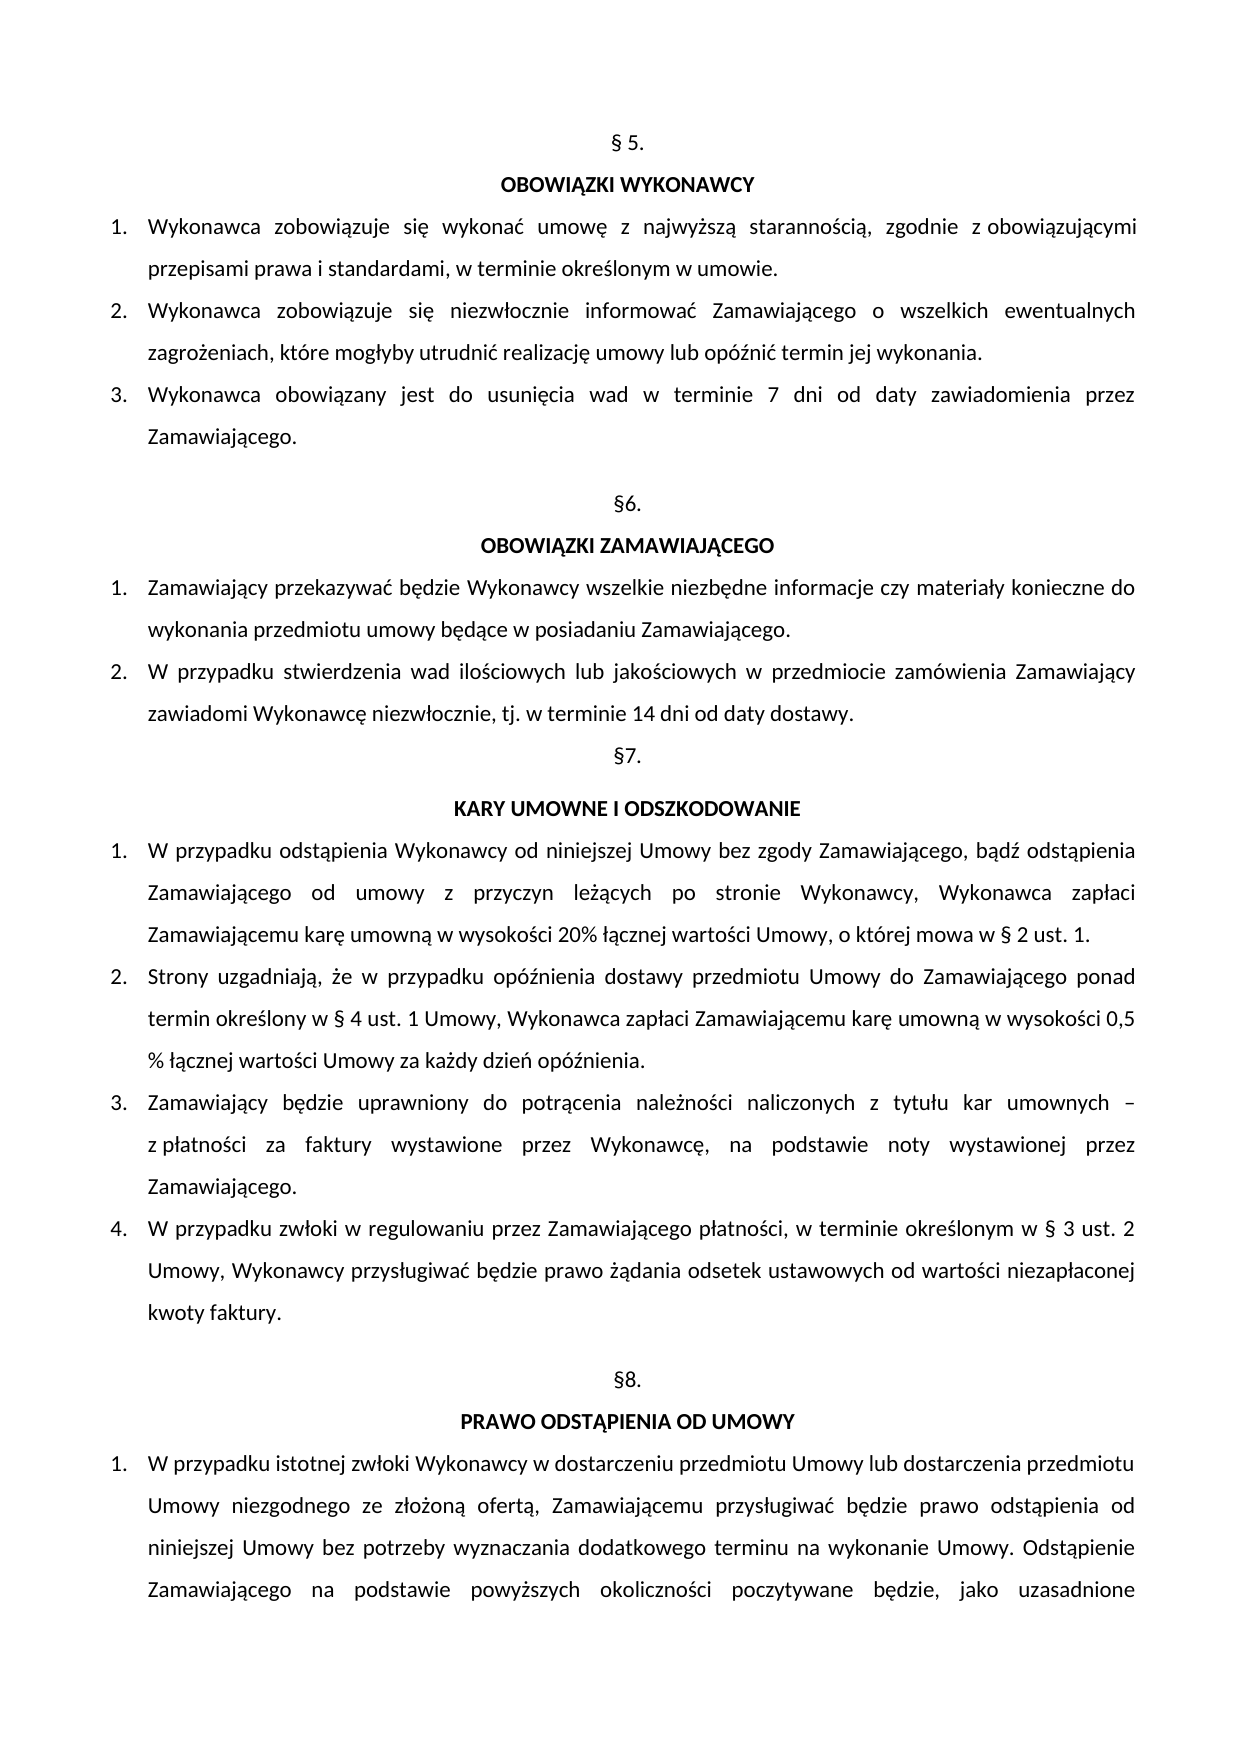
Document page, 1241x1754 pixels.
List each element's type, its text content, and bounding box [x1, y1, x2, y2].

text OBOWIĄZKI ZAMAWIAJĄCEGO [118, 531, 1137, 559]
text OBOWIĄZKI WYKONAWCY [118, 170, 1137, 198]
list Wykonawca zobowiązuje się niezwłocznie informować Zamawiającego o wszelkich ewentualnych zagrożeniach, które mogłyby utrudnić realizację umowy lub opóźnić termin jej wykonania. [110, 296, 1137, 366]
text §7. [118, 741, 1137, 769]
text KARY UMOWNE I ODSZKODOWANIE [118, 794, 1137, 822]
list W przypadku zwłoki w regulowaniu przez Zamawiającego płatności, w terminie określonym w § 3 ust. 2 Umowy, Wykonawcy przysługiwać będzie prawo żądania odsetek ustawowych od wartości niezapłaconej kwoty faktury. [110, 1214, 1137, 1326]
list Zamawiający przekazywać będzie Wykonawcy wszelkie niezbędne informacje czy materiały konieczne do wykonania przedmiotu umowy będące w posiadaniu Zamawiającego. [110, 573, 1137, 643]
list Wykonawca zobowiązuje się wykonać umowę z najwyższą starannością, zgodnie z obowiązującymi przepisami prawa i standardami, w terminie określonym w umowie. [110, 212, 1137, 282]
text PRAWO ODSTĄPIENIA OD UMOWY [118, 1407, 1137, 1435]
list Wykonawca obowiązany jest do usunięcia wad w terminie 7 dni od daty zawiadomienia przez Zamawiającego. [110, 380, 1137, 450]
text §6. [118, 489, 1137, 517]
list Zamawiający będzie uprawniony do potrącenia należności naliczonych z tytułu kar umownych – z płatności za faktury wystawione przez Wykonawcę, na podstawie noty wystawionej przez Zamawiającego. [110, 1088, 1137, 1200]
text § 5. [118, 128, 1137, 156]
list W przypadku stwierdzenia wad ilościowych lub jakościowych w przedmiocie zamówienia Zamawiający zawiadomi Wykonawcę niezwłocznie, tj. w terminie 14 dni od daty dostawy. [110, 657, 1137, 727]
list Strony uzgadniają, że w przypadku opóźnienia dostawy przedmiotu Umowy do Zamawiającego ponad termin określony w § 4 ust. 1 Umowy, Wykonawca zapłaci Zamawiającemu karę umowną w wysokości 0,5 % łącznej wartości Umowy za każdy dzień opóźnienia. [110, 962, 1137, 1074]
list W przypadku odstąpienia Wykonawcy od niniejszej Umowy bez zgody Zamawiającego, bądź odstąpienia Zamawiającego od umowy z przyczyn leżących po stronie Wykonawcy, Wykonawca zapłaci Zamawiającemu karę umowną w wysokości 20% łącznej wartości Umowy, o której mowa w § 2 ust. 1. [110, 836, 1137, 948]
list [110, 1449, 1137, 1603]
text §8. [118, 1365, 1137, 1393]
